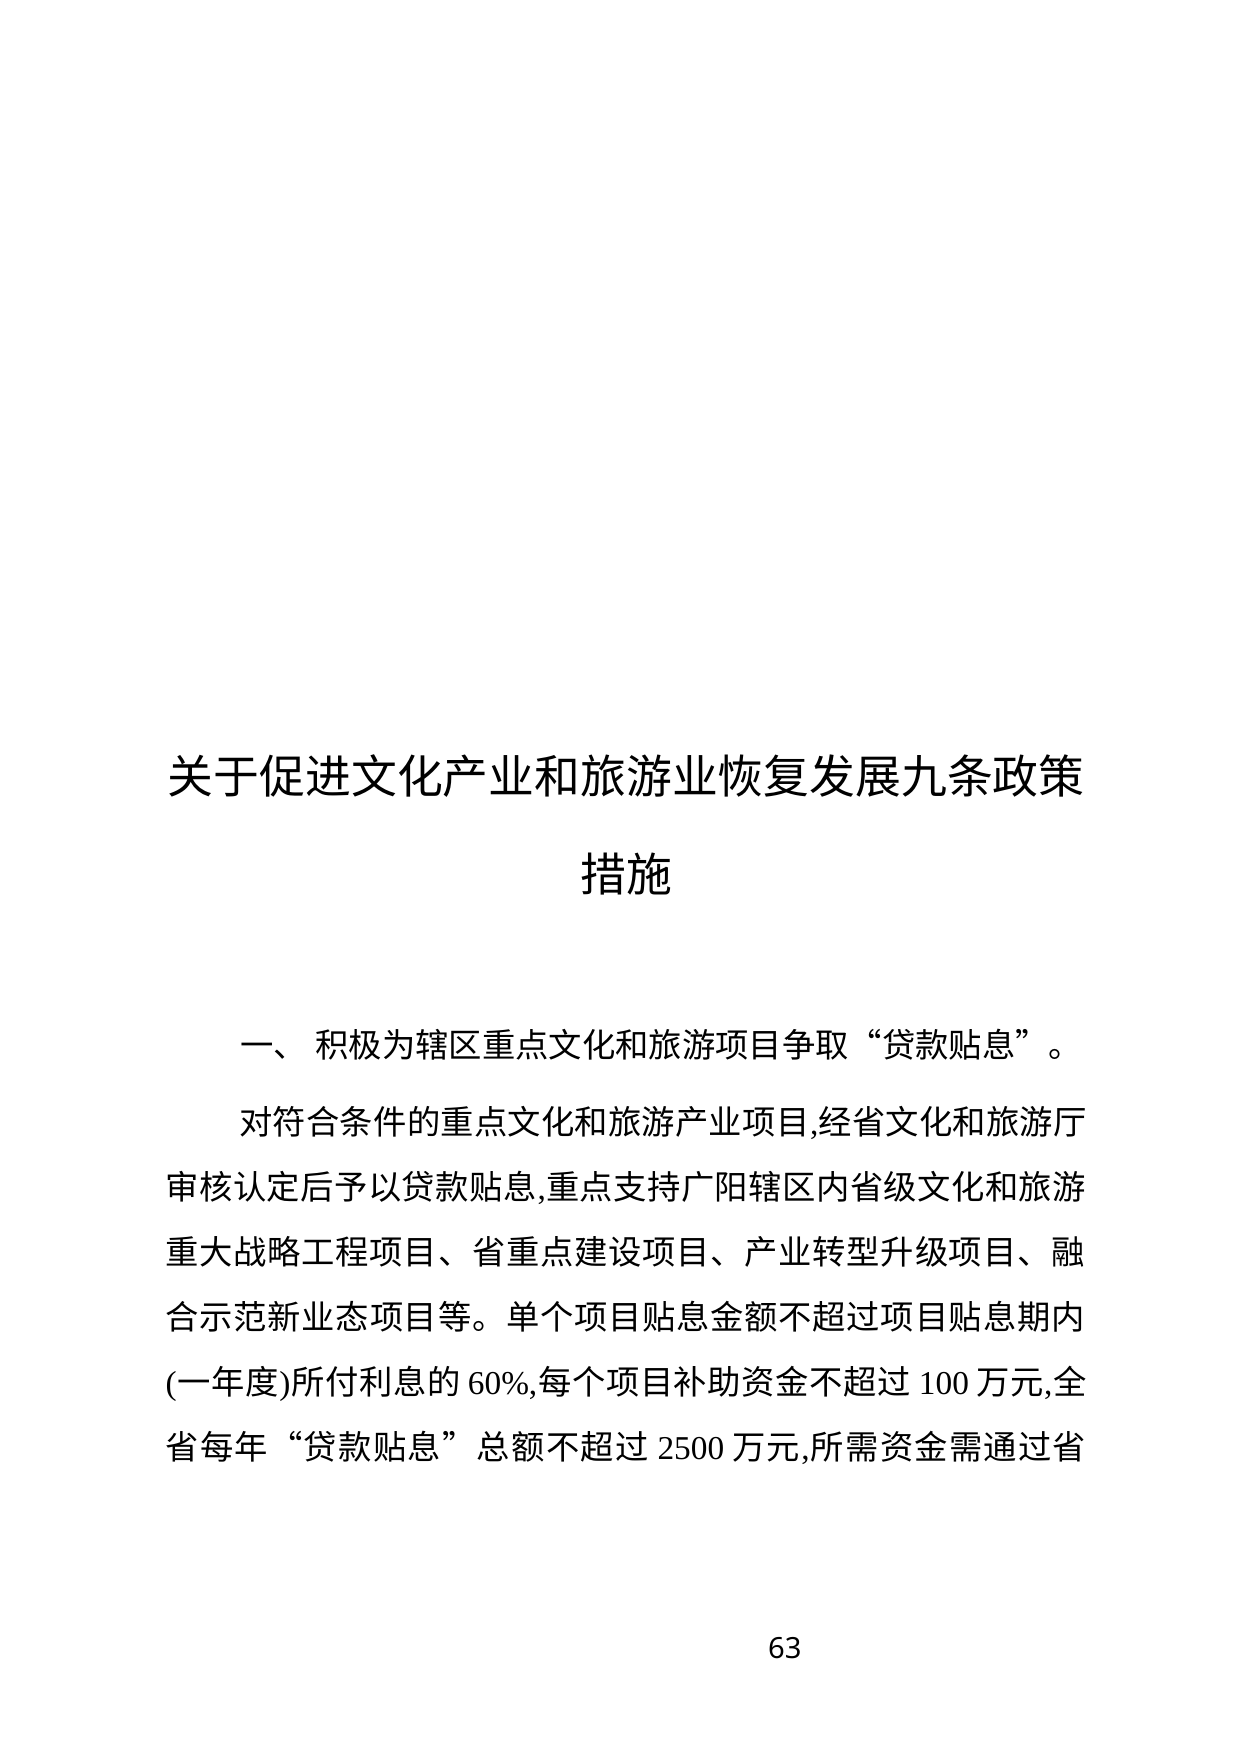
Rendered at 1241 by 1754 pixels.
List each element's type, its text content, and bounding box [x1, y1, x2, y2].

text 关于促进文化产业和旅游业恢复发展九条政策措施 [165, 725, 1087, 920]
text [165, 1088, 1087, 1478]
list 积极为辖区重点文化和旅游项目争取“贷款贴息”。 [240, 1010, 1087, 1075]
